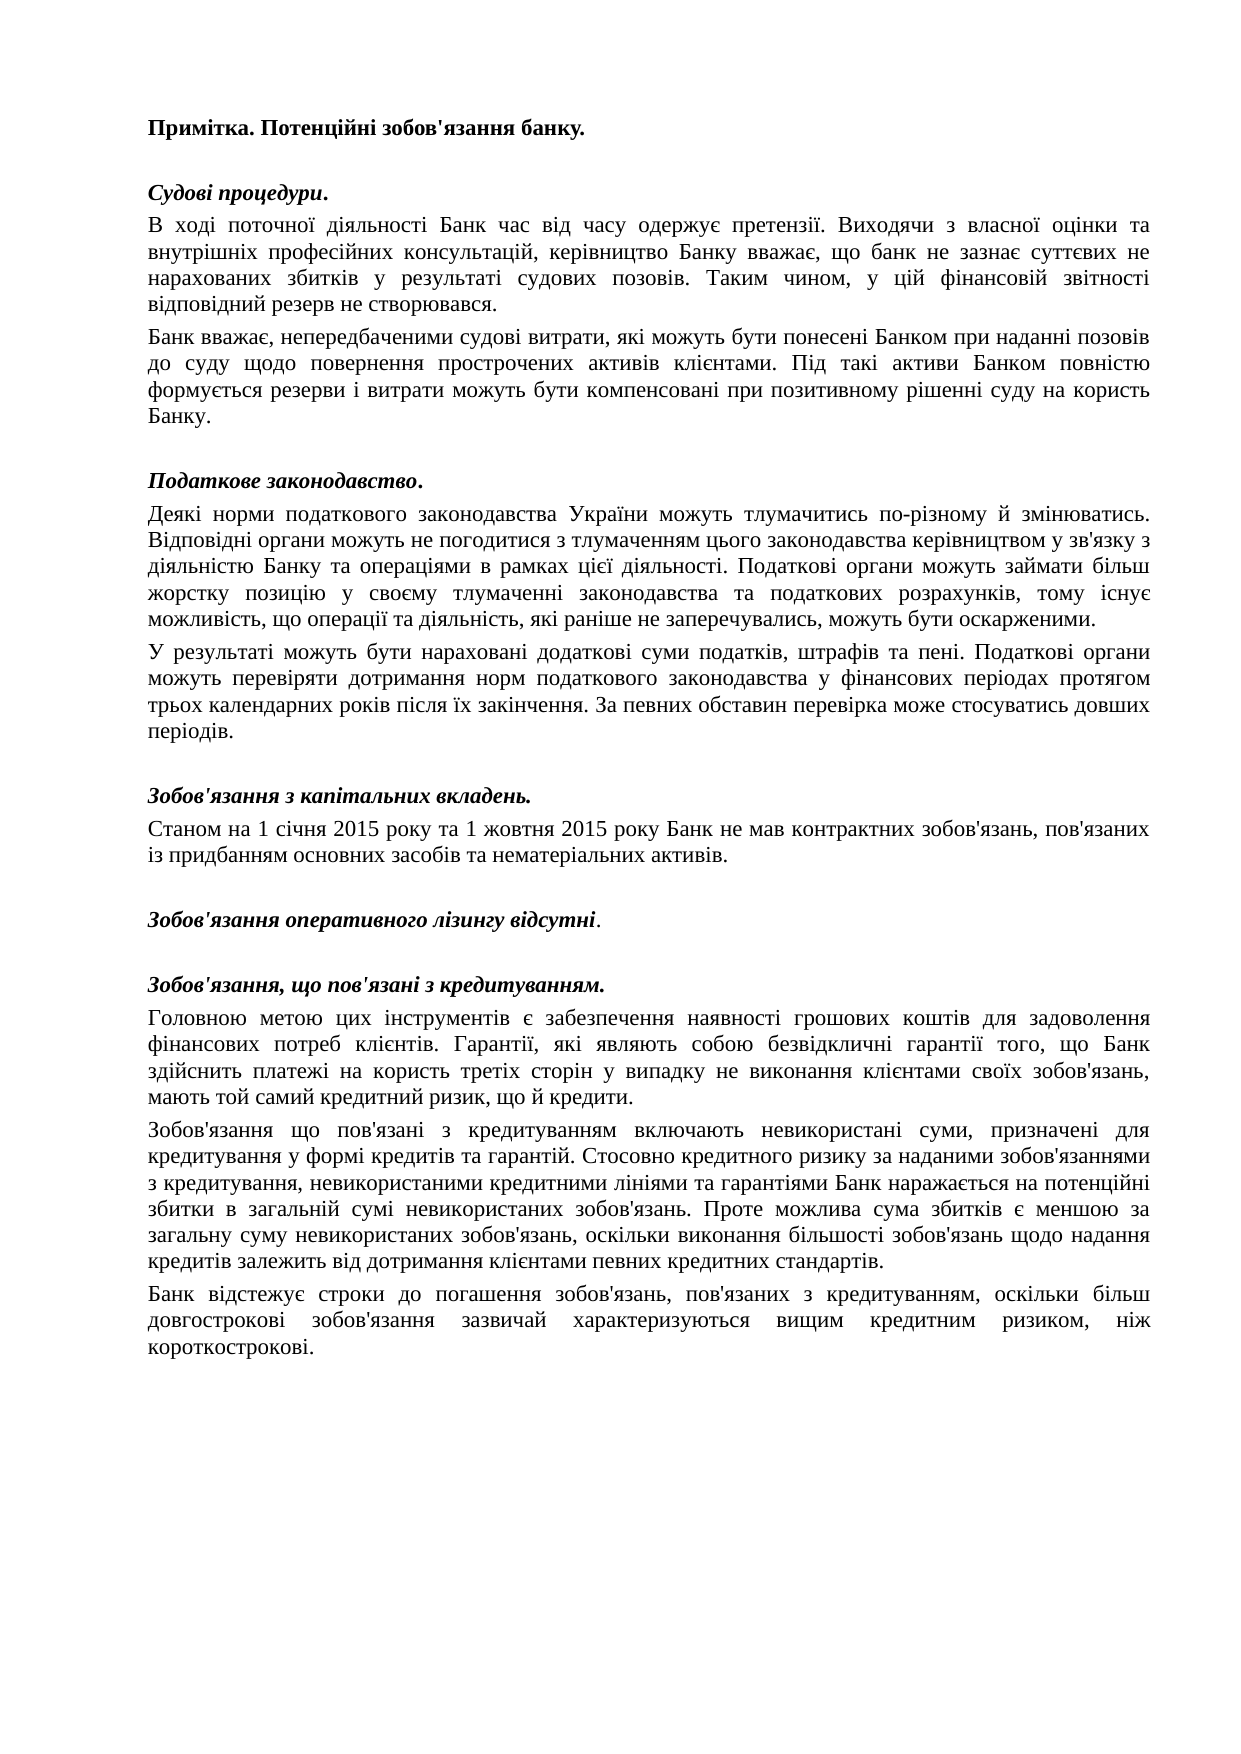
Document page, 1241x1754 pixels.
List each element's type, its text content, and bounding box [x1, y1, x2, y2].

text У результаті можуть бути нараховані додаткові суми податків, штрафів та пені. Податкові органи можуть перевіряти дотримання норм податкового законодавства у фінансових періодах протягом трьох календарних років після їх закінчення. За певних обставин перевірка може стосуватись довших періодів. [148, 638, 1152, 743]
text Зобов'язання з капітальних вкладень. [148, 782, 1152, 808]
subtitle Примітка. Потенційні зобов'язання банку. [148, 113, 1152, 140]
text Зобов'язання що пов'язані з кредитуванням включають невикористані суми, призначені для кредитування у формі кредитів та гарантій. Стосовно кредитного ризику за наданими зобов'язаннями з кредитування, невикористаними кредитними лініями та гарантіями Банк наражається на потенційні збитки в загальній сумі невикористаних зобов'язань. Проте можлива сума збитків є меншою за загальну суму невикористаних зобов'язань, оскільки виконання більшості зобов'язань щодо надання кредитів залежить від дотримання клієнтами певних кредитних стандартів. [148, 1116, 1152, 1274]
text Судові процедури. [148, 179, 1152, 205]
text Зобов'язання, що пов'язані з кредитуванням. [148, 972, 1152, 998]
text Зобов'язання оперативного лізингу відсутні. [148, 906, 1152, 933]
text В ході поточної діяльності Банк час від часу одержує претензії. Виходячи з власної оцінки та внутрішніх професійних консультацій, керівництво Банку вважає, що банк не зазнає суттєвих не нарахованих збитків у результаті судових позовів. Таким чином, у цій фінансовій звітності відповідний резерв не створювався. [148, 211, 1152, 317]
text Банк відстежує строки до погашення зобов'язань, пов'язаних з кредитуванням, оскільки більш довгострокові зобов'язання зазвичай характеризуються вищим кредитним ризиком, ніж короткострокові. [148, 1280, 1152, 1359]
text Податкове законодавство. [148, 467, 1152, 494]
text Деякі норми податкового законодавства України можуть тлумачитись по-різному й змінюватись. Відповідні органи можуть не погодитися з тлумаченням цього законодавства керівництвом у зв'язку з діяльністю Банку та операціями в рамках цієї діяльності. Податкові органи можуть займати більш жорстку позицію у своєму тлумаченні законодавства та податкових розрахунків, тому існує можливість, що операції та діяльність, які раніше не заперечувались, можуть бути оскарженими. [148, 500, 1152, 632]
text Банк вважає, непередбаченими судові витрати, які можуть бути понесені Банком при наданні позовів до суду щодо повернення прострочених активів клієнтами. Під такі активи Банком повністю формується резерви і витрати можуть бути компенсовані при позитивному рішенні суду на користь Банку. [148, 323, 1152, 428]
text Головною метою цих інструментів є забезпечення наявності грошових коштів для задоволення фінансових потреб клієнтів. Гарантії, які являють собою безвідкличні гарантії того, що Банк здійснить платежі на користь третіх сторін у випадку не виконання клієнтами своїх зобов'язань, мають той самий кредитний ризик, що й кредити. [148, 1004, 1152, 1109]
text Станом на 1 січня 2015 року та 1 жовтня 2015 року Банк не мав контрактних зобов'язань, пов'язаних із придбанням основних засобів та нематеріальних активів. [148, 815, 1152, 867]
